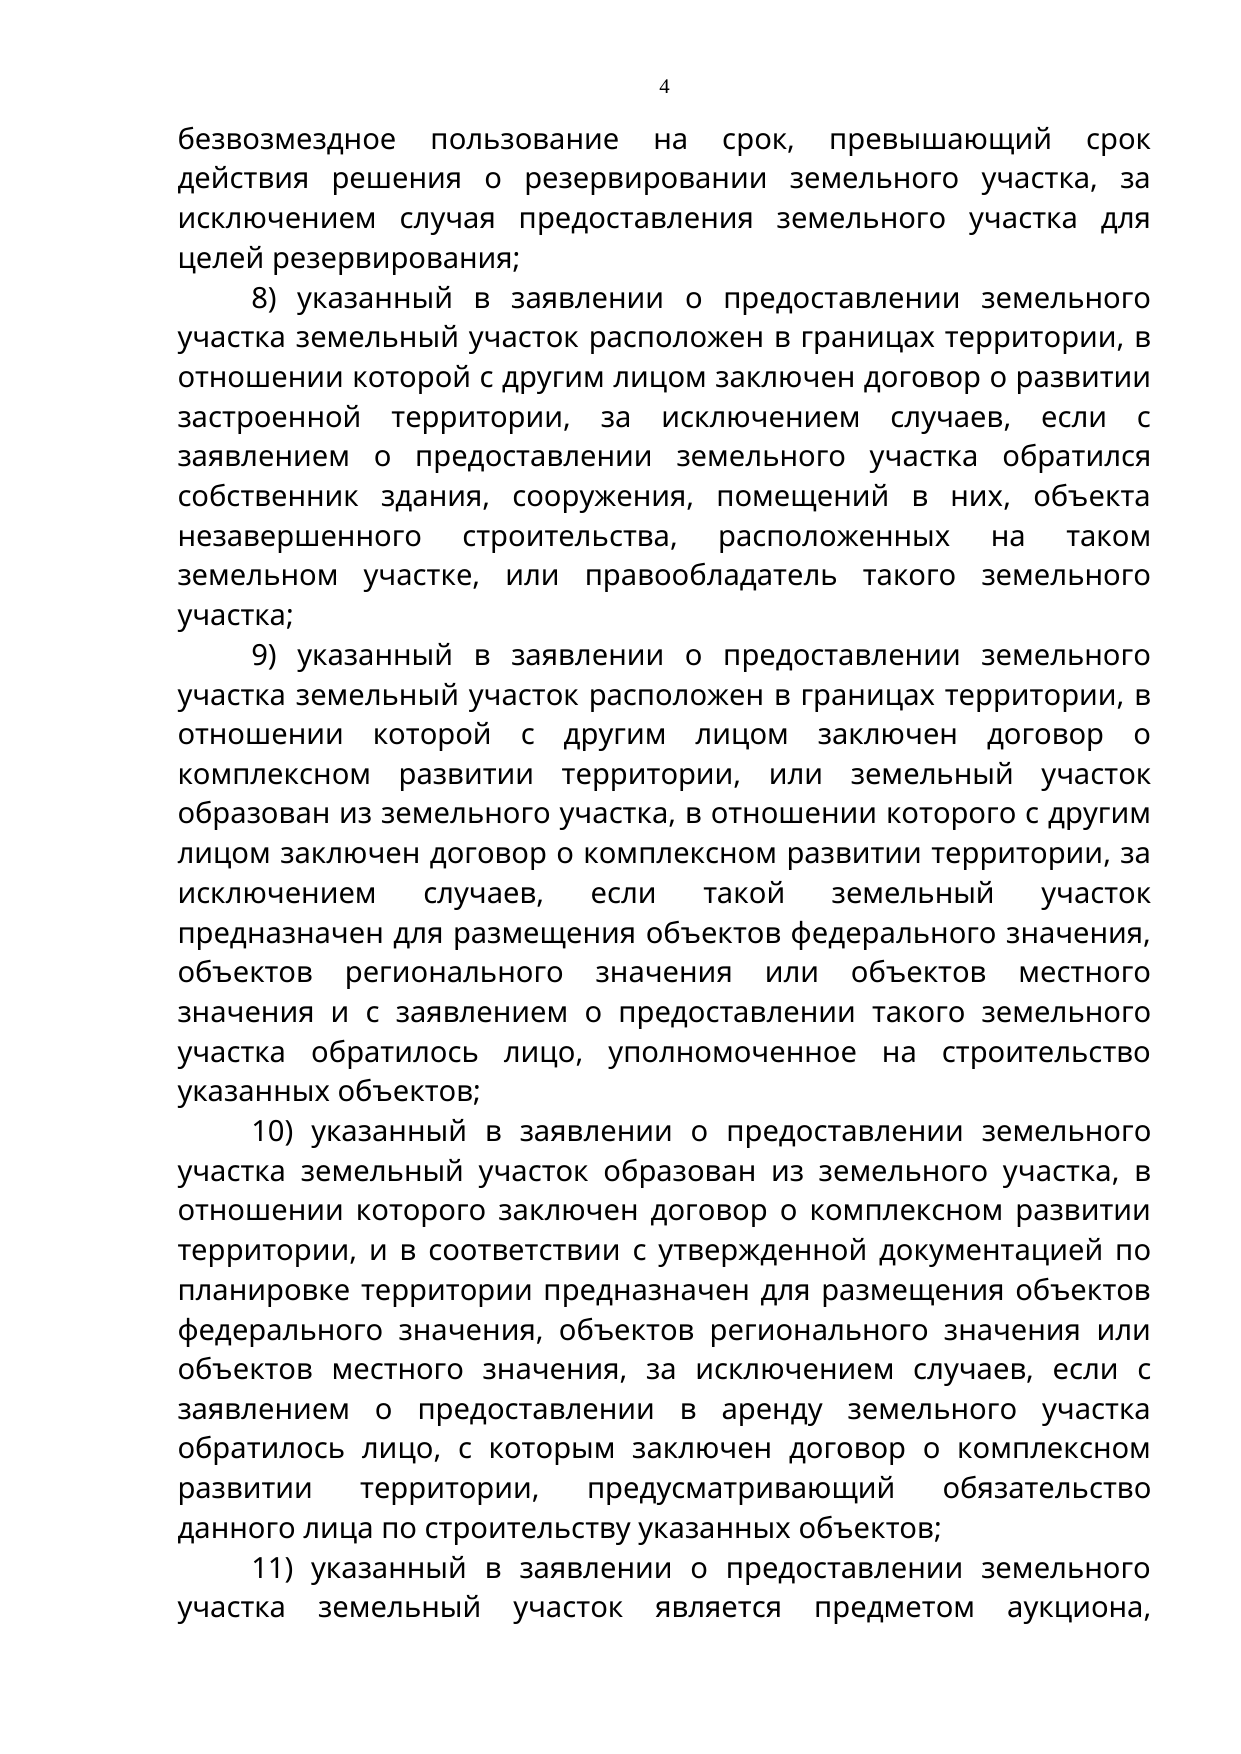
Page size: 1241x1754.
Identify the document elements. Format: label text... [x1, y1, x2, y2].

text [177, 1547, 1152, 1626]
text 10) указанный в заявлении о предоставлении земельного участка земельный участок образован из земельного участка, в отношении которого заключен договор о комплексном развитии территории, и в соответствии с утвержденной документацией по планировке территории предназначен для размещения объектов федерального значения, объектов регионального значения или объектов местного значения, за исключением случаев, если с заявлением о предоставлении в аренду земельного участка обратилось лицо, с которым заключен договор о комплексном развитии территории, предусматривающий обязательство данного лица по строительству указанных объектов; [177, 1110, 1152, 1547]
text 9) указанный в заявлении о предоставлении земельного участка земельный участок расположен в границах территории, в отношении которой с другим лицом заключен договор о комплексном развитии территории, или земельный участок образован из земельного участка, в отношении которого с другим лицом заключен договор о комплексном развитии территории, за исключением случаев, если такой земельный участок предназначен для размещения объектов федерального значения, объектов регионального значения или объектов местного значения и с заявлением о предоставлении такого земельного участка обратилось лицо, уполномоченное на строительство указанных объектов; [177, 634, 1152, 1110]
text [177, 118, 1152, 277]
text 8) указанный в заявлении о предоставлении земельного участка земельный участок расположен в границах территории, в отношении которой с другим лицом заключен договор о развитии застроенной территории, за исключением случаев, если с заявлением о предоставлении земельного участка обратился собственник здания, сооружения, помещений в них, объекта незавершенного строительства, расположенных на таком земельном участке, или правообладатель такого земельного участка; [177, 277, 1152, 634]
